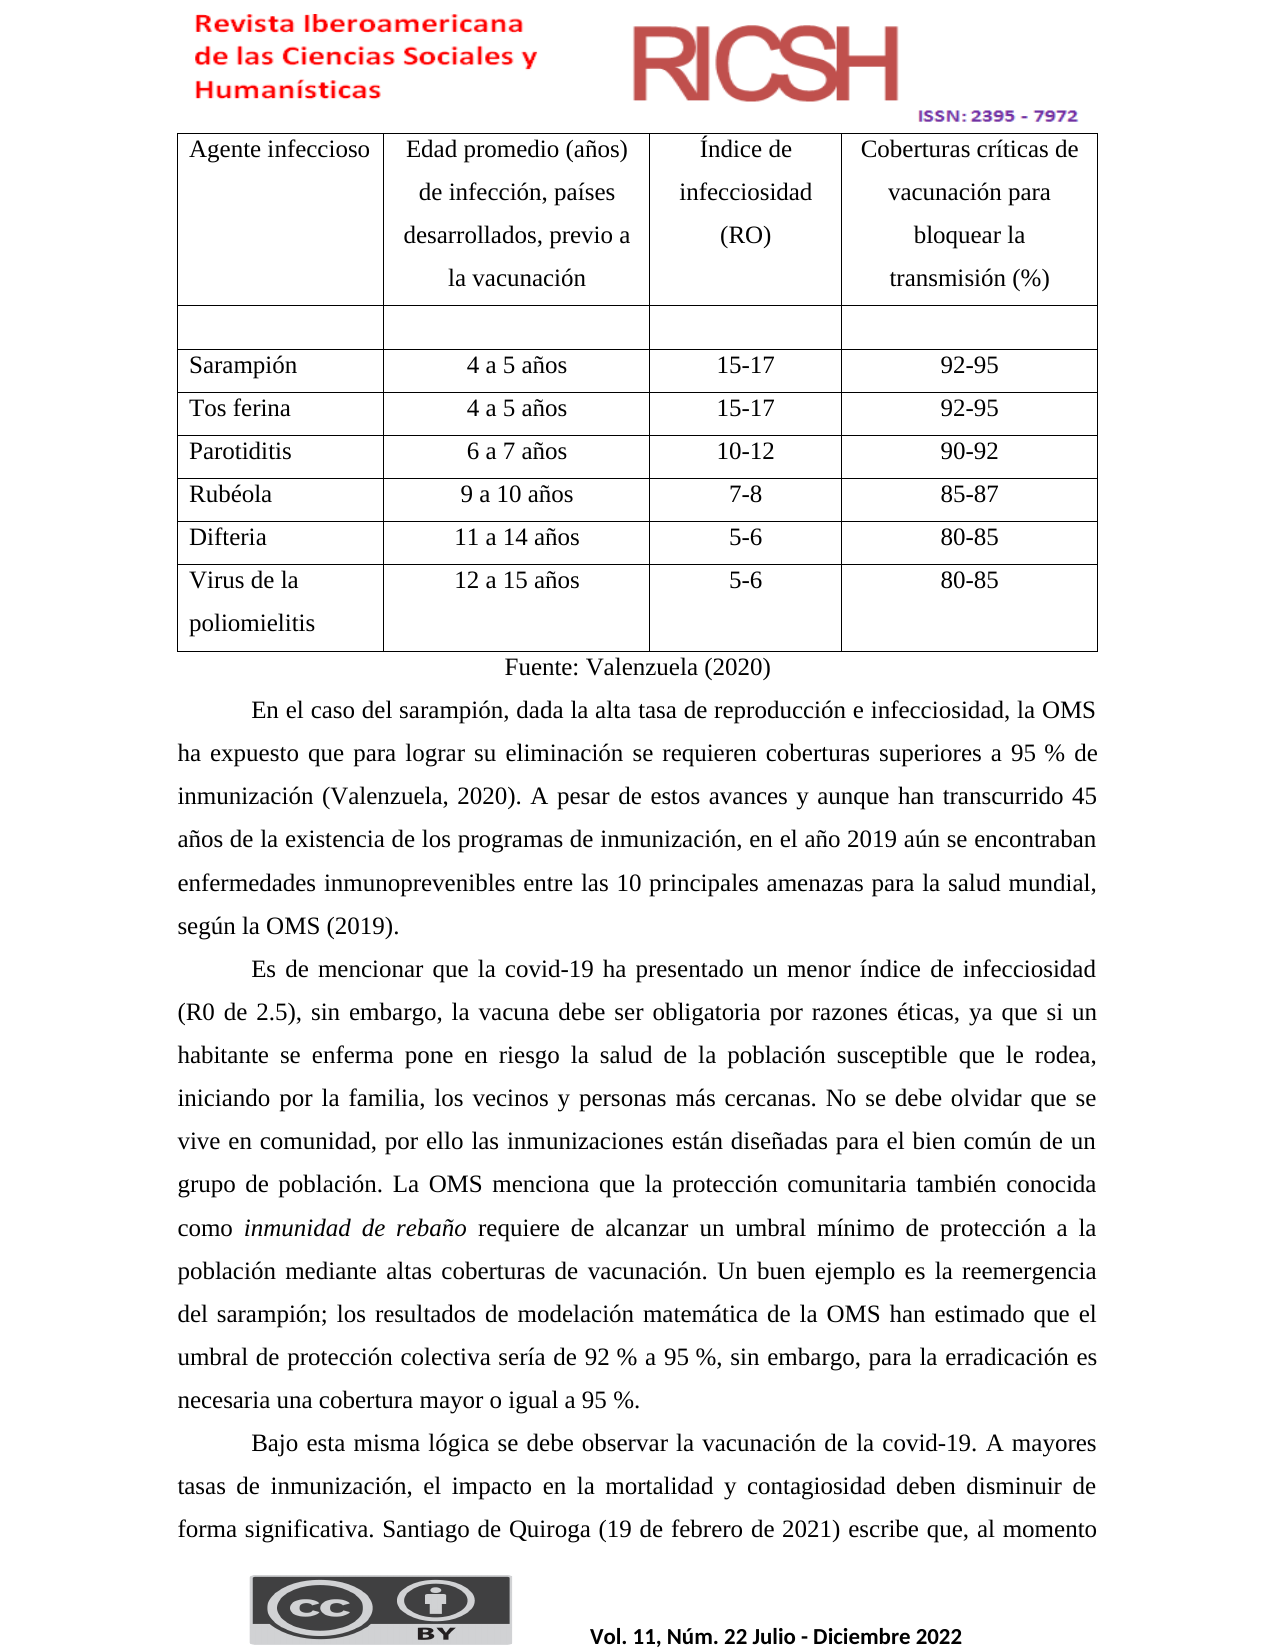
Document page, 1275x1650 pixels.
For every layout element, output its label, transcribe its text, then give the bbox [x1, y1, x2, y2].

table_cell 11 a 14 años [384, 522, 649, 564]
table_cell 7-8 [650, 479, 841, 521]
picture [194, 14, 1081, 124]
table_cell 5-6 [650, 522, 841, 564]
table_header Edad promedio (años) de infección, países desarrollados, previo a la vacunación [384, 134, 649, 305]
table_cell 4 a 5 años [384, 350, 649, 392]
table_header Agente infeccioso [178, 134, 383, 305]
table_cell 4 a 5 años [384, 393, 649, 435]
table_cell 92-95 [842, 350, 1097, 392]
table_cell 80-85 [842, 522, 1097, 564]
text Fuente: Valenzuela (2020) [177, 652, 1098, 681]
table_cell 10-12 [650, 436, 841, 478]
table_cell [842, 306, 1097, 349]
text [177, 1428, 1098, 1543]
table_cell 9 a 10 años [384, 479, 649, 521]
table_cell [178, 306, 383, 349]
table_cell Sarampión [178, 350, 383, 392]
table_cell 15-17 [650, 393, 841, 435]
table_cell 15-17 [650, 350, 841, 392]
table_cell [384, 306, 649, 349]
table_cell 90-92 [842, 436, 1097, 478]
table_cell 80-85 [842, 565, 1097, 651]
picture [249, 1575, 513, 1645]
table_cell 92-95 [842, 393, 1097, 435]
table_cell 85-87 [842, 479, 1097, 521]
table_cell [650, 306, 841, 349]
table_cell Virus de la poliomielitis [178, 565, 383, 651]
text Es de mencionar que la covid-19 ha presentado un menor índice de infecciosidad (R0 de 2.5), sin embargo, la vacuna debe ser obligatoria por razones éticas, ya que si un habitante se enferma pone en riesgo la salud de la población susceptible que le rodea, iniciando por la familia, los vecinos y personas más cercanas. No se debe olvidar que se vive en comunidad, por ello las inmunizaciones están diseñadas para el bien común de un grupo de población. La OMS menciona que la protección comunitaria también conocida como inmunidad de rebaño requiere de alcanzar un umbral mínimo de protección a la población mediante altas coberturas de vacunación. Un buen ejemplo es la reemergencia del sarampión; los resultados de modelación matemática de la OMS han estimado que el umbral de protección colectiva sería de 92 % a 95 %, sin embargo, para la erradicación es necesaria una cobertura mayor o igual a 95 %. [177, 954, 1098, 1414]
table_header Coberturas críticas de vacunación para bloquear la transmisión (%) [842, 134, 1097, 305]
table_cell Difteria [178, 522, 383, 564]
table_cell 12 a 15 años [384, 565, 649, 651]
table_cell Parotiditis [178, 436, 383, 478]
table_cell 6 a 7 años [384, 436, 649, 478]
table_cell 5-6 [650, 565, 841, 651]
table_header Índice de infecciosidad (RO) [650, 134, 841, 305]
table_cell Tos ferina [178, 393, 383, 435]
text En el caso del sarampión, dada la alta tasa de reproducción e infecciosidad, la OMS ha expuesto que para lograr su eliminación se requieren coberturas superiores a 95 % de inmunización (Valenzuela, 2020). A pesar de estos avances y aunque han transcurrido 45 años de la existencia de los programas de inmunización, en el año 2019 aún se encontraban enfermedades inmunoprevenibles entre las 10 principales amenazas para la salud mundial, según la OMS (2019). [177, 695, 1098, 939]
table_cell Rubéola [178, 479, 383, 521]
